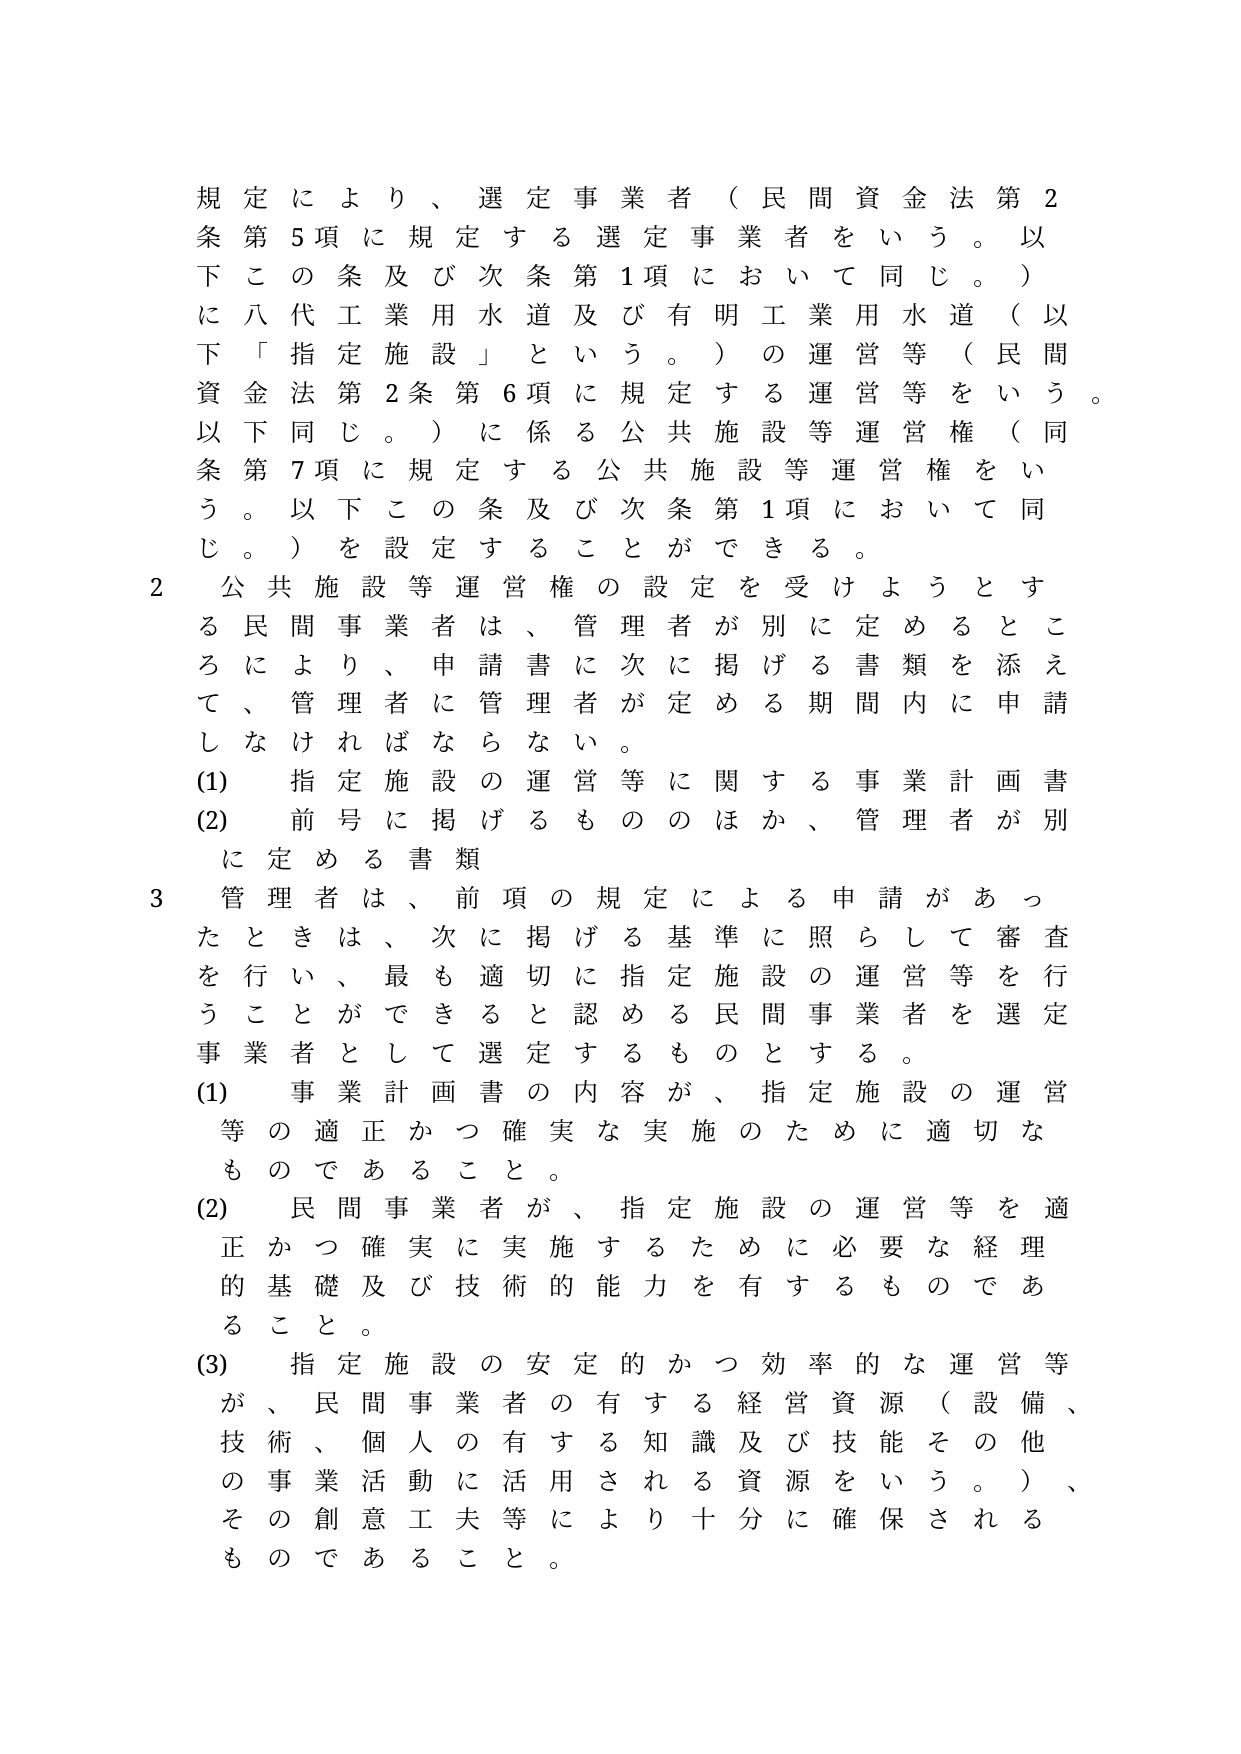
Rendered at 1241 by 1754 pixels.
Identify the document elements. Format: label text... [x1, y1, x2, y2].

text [149, 178, 1091, 566]
text (2) 民間事業者が、指定施設の運営等を適正かつ確実に実施するために必要な経理的基礎及び技術的能力を有するものであること。 [174, 1188, 1091, 1343]
text (1) 指定施設の運営等に関する事業計画書 [174, 760, 1091, 799]
text 3 管理者は、前項の規定による申請があったときは、次に掲げる基準に照らして審査を行い、最も適切に指定施設の運営等を行うことができると認める民間事業者を選定事業者として選定するものとする。 [149, 877, 1091, 1071]
text 2 公共施設等運営権の設定を受けようとする民間事業者は、管理者が別に定めるところにより、申請書に次に掲げる書類を添えて、管理者に管理者が定める期間内に申請しなければならない。 [149, 566, 1091, 760]
text (1) 事業計画書の内容が、指定施設の運営等の適正かつ確実な実施のために適切なものであること。 [174, 1071, 1091, 1188]
text (2) 前号に掲げるもののほか、管理者が別に定める書類 [174, 799, 1091, 877]
text (3) 指定施設の安定的かつ効率的な運営等が、民間事業者の有する経営資源（設備、技術、個人の有する知識及び技能その他の事業活動に活用される資源をいう。）、その創意工夫等により十分に確保されるものであること。 [174, 1343, 1091, 1576]
